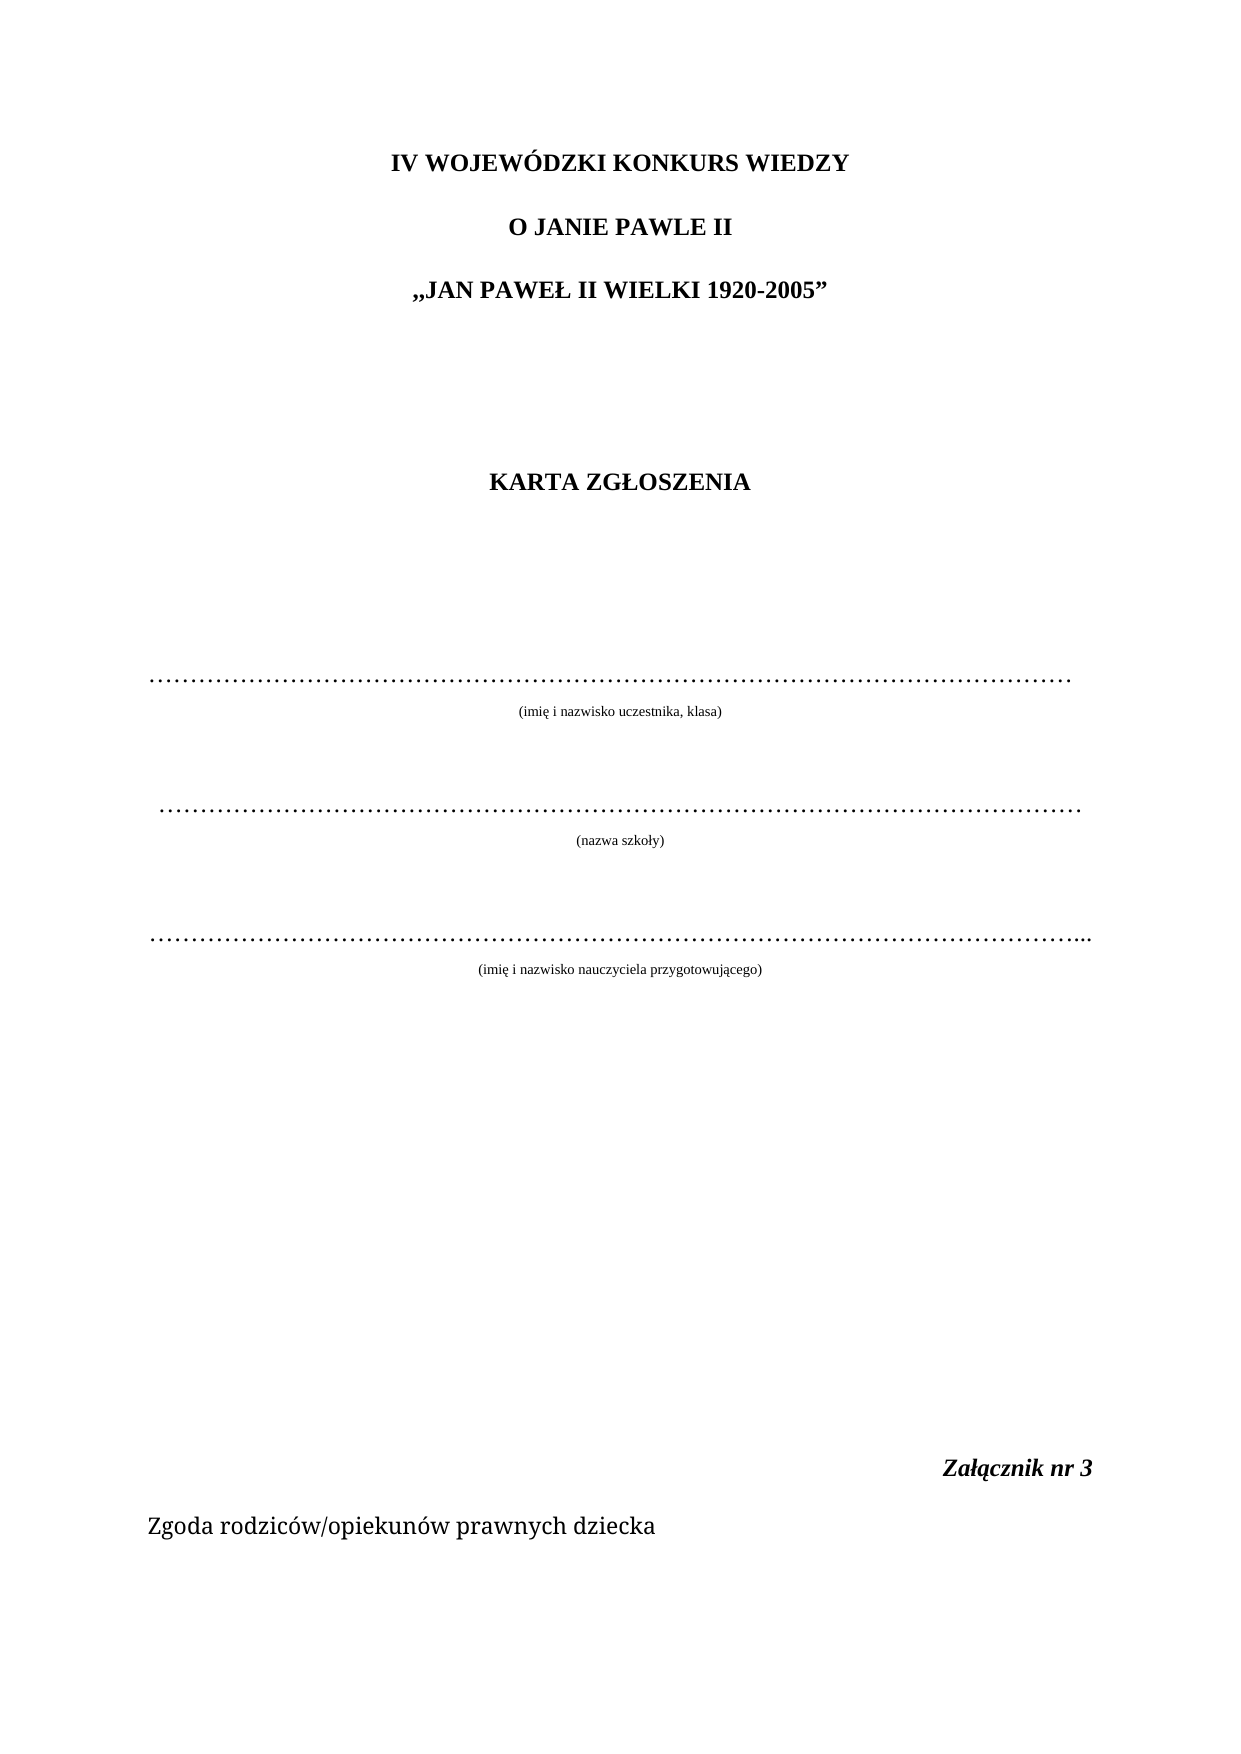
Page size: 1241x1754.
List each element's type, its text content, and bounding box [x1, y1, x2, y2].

text ………………………………………………………………………………………………… [148, 659, 1093, 688]
text IV WOJEWÓDZKI KONKURS WIEDZY [148, 148, 1093, 176]
text O JANIE PAWLE II [148, 212, 1093, 240]
text ………………………………………………………………………………………………… (nazwa szkoły) [148, 789, 1093, 861]
text KARTA ZGŁOSZENIA [148, 467, 1093, 496]
text Załącznik nr 3 [193, 1453, 1093, 1482]
text (imię i nazwisko nauczyciela przygotowującego) [118, 961, 1122, 990]
text (imię i nazwisko uczestnika, klasa) [148, 702, 1093, 731]
text ,,JAN PAWEŁ II WIELKI 1920-2005” [148, 276, 1093, 304]
text …………………………………………………………………………………………………... [148, 918, 1093, 947]
text Zgoda rodziców/opiekunów prawnych dziecka [148, 1510, 1093, 1541]
